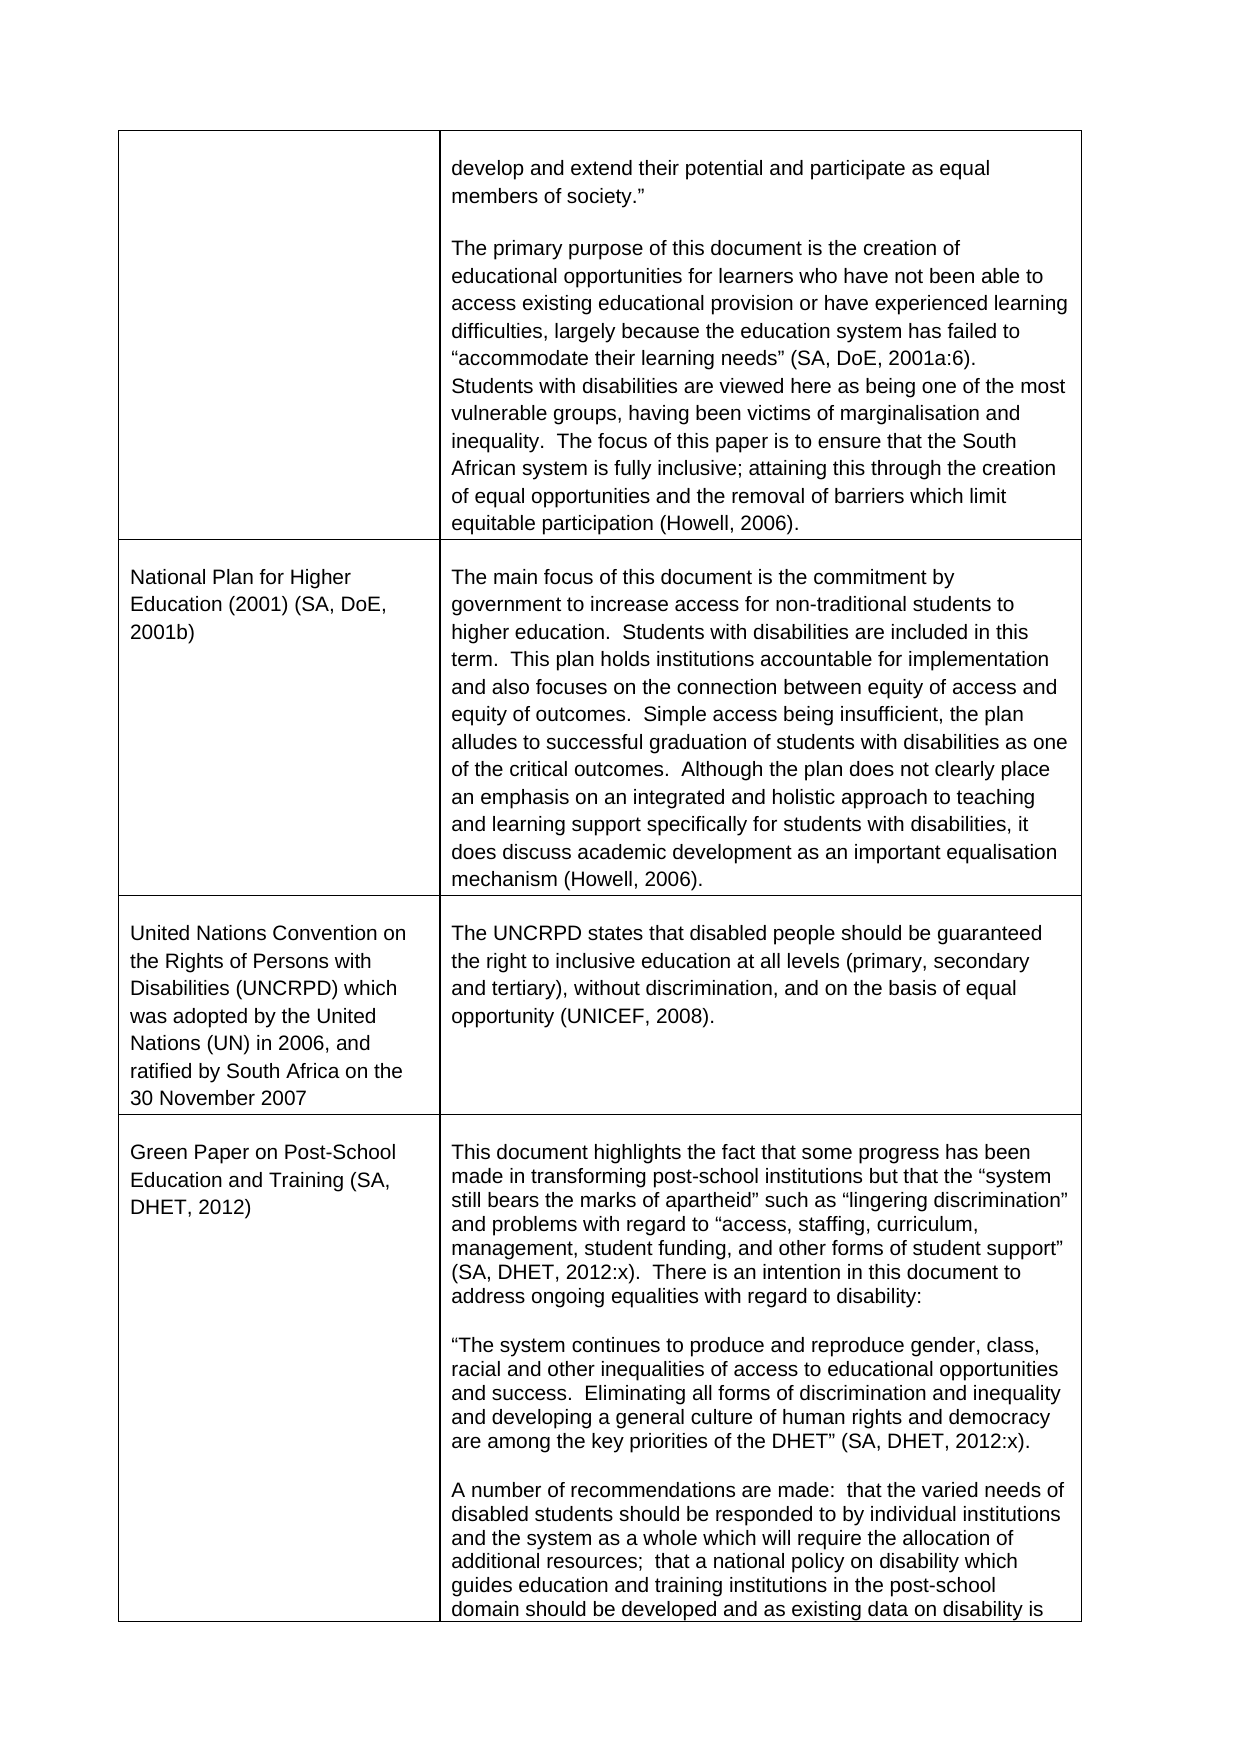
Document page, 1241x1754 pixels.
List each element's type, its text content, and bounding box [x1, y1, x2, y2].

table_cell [119, 131, 439, 539]
table_cell National Plan for Higher Education (2001) (SA, DoE, 2001b) [119, 540, 439, 895]
table_cell United Nations Convention on the Rights of Persons with Disabilities (UNCRPD) which was adopted by the United Nations (UN) in 2006, and ratified by South Africa on the 30 November 2007 [119, 896, 439, 1114]
table_cell The UNCRPD states that disabled people should be guaranteed the right to inclusive education at all levels (primary, secondary and tertiary), without discrimination, and on the basis of equal opportunity (UNICEF, 2008). [441, 896, 1081, 1114]
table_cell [441, 131, 1081, 539]
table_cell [441, 1115, 1081, 1621]
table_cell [119, 1115, 439, 1621]
table_cell The main focus of this document is the commitment by government to increase access for non-traditional students to higher education. Students with disabilities are included in this term. This plan holds institutions accountable for implementation and also focuses on the connection between equity of access and equity of outcomes. Simple access being insufficient, the plan alludes to successful graduation of students with disabilities as one of the critical outcomes. Although the plan does not clearly place an emphasis on an integrated and holistic approach to teaching and learning support specifically for students with disabilities, it does discuss academic development as an important equalisation mechanism (Howell, 2006). [441, 540, 1081, 895]
